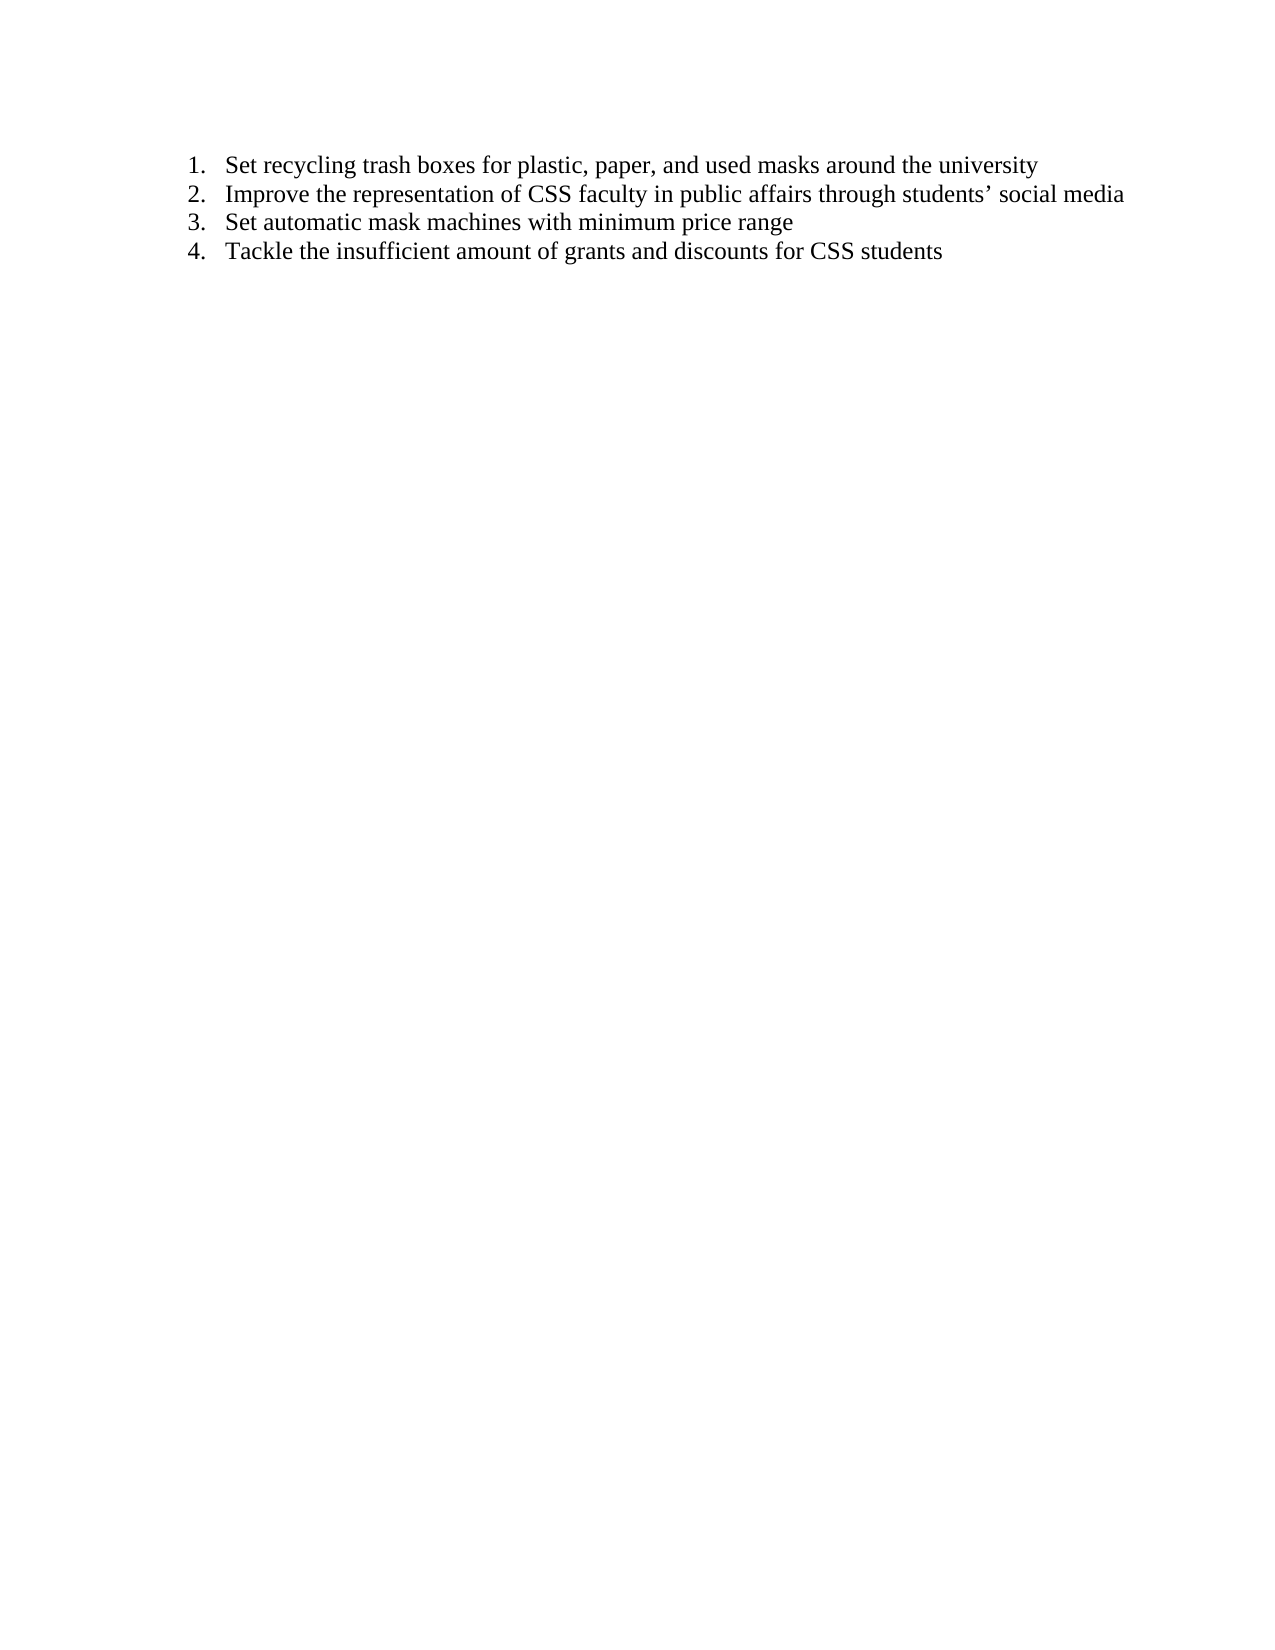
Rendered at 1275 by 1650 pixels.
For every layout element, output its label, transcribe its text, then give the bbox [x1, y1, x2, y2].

list Set recycling trash boxes for plastic, paper, and used masks around the university [187, 150, 1125, 179]
list Set automatic mask machines with minimum price range [187, 207, 1125, 236]
list Tackle the insufficient amount of grants and discounts for CSS students [187, 236, 1125, 265]
list Improve the representation of CSS faculty in public affairs through students’ social media [187, 179, 1125, 207]
